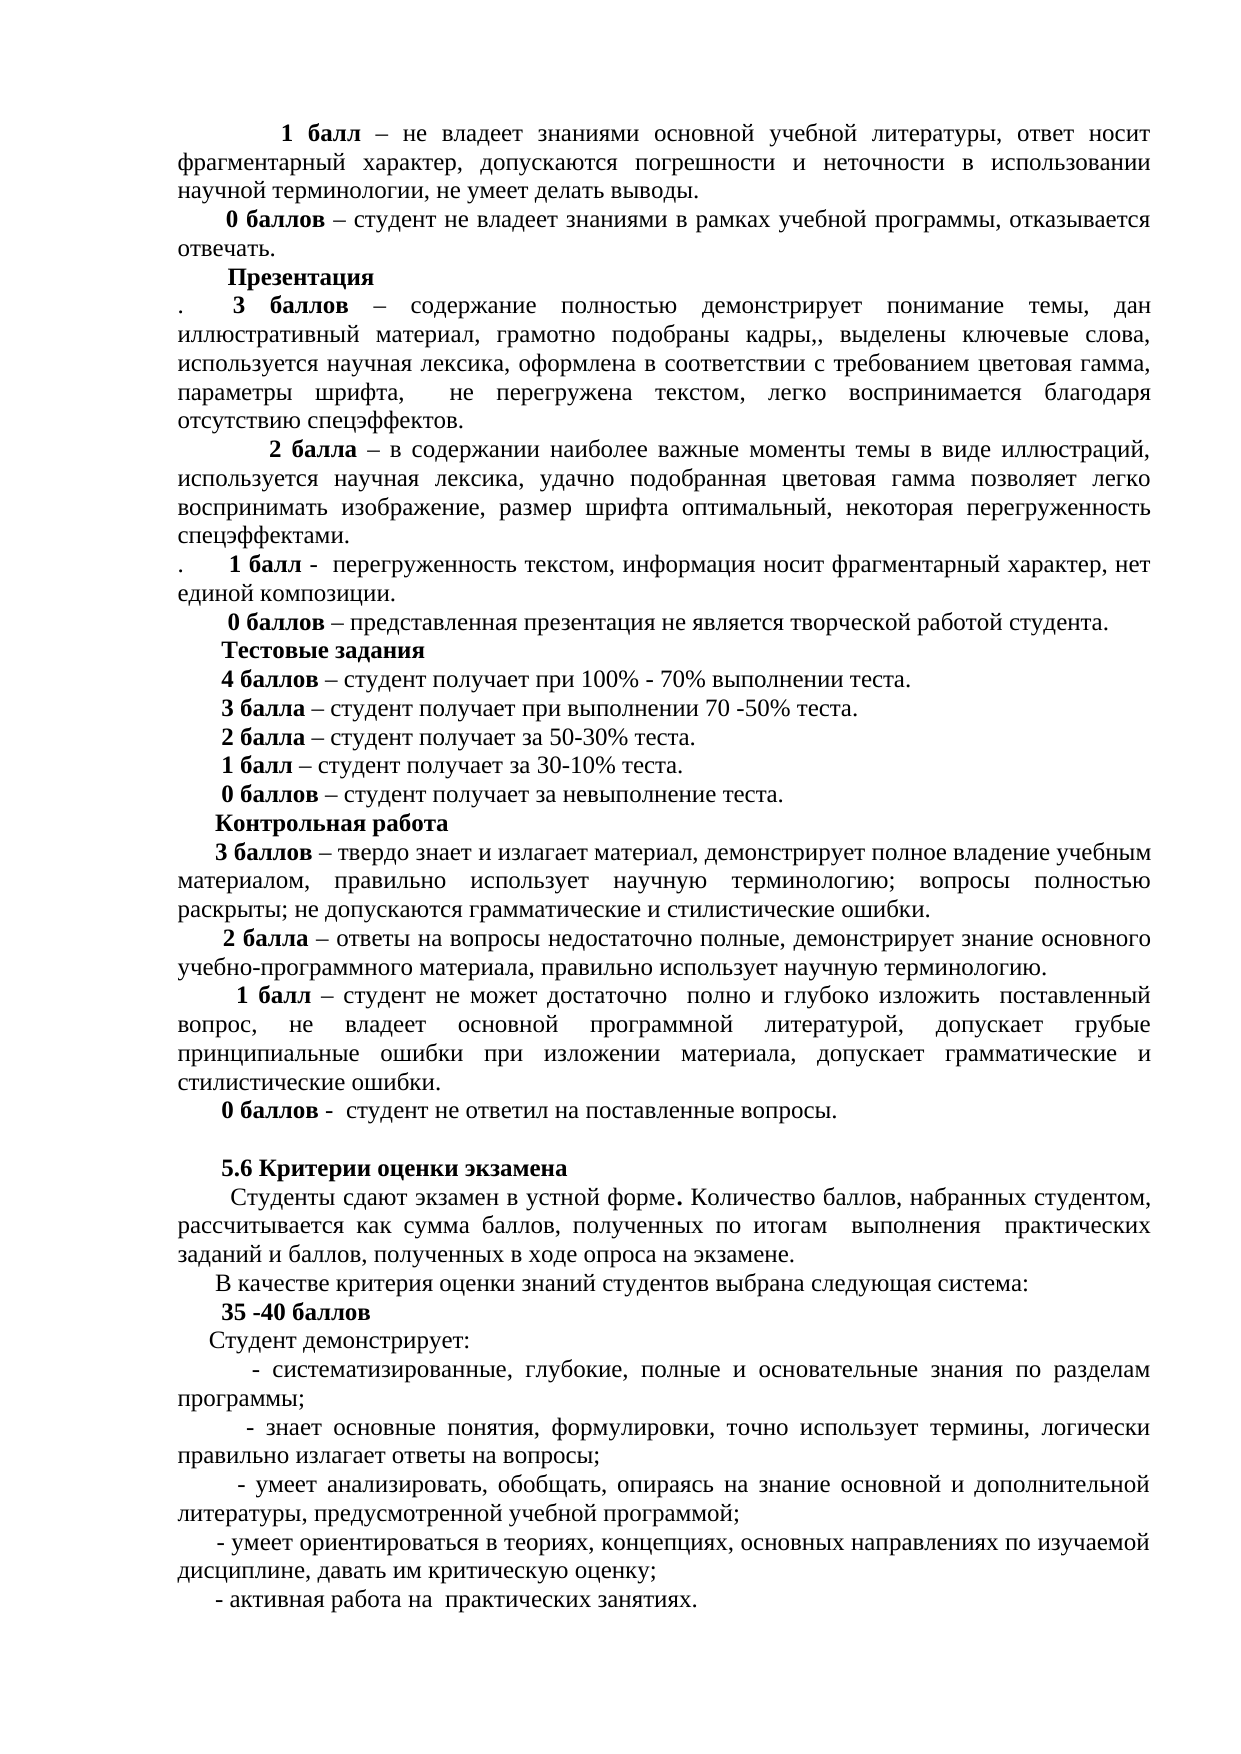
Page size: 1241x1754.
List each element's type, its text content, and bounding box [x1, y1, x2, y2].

text Студент демонстрирует: [177, 1326, 1152, 1354]
text 0 баллов – студент получает за невыполнение теста. [177, 779, 1152, 808]
text 2 балла – ответы на вопросы недостаточно полные, демонстрирует знание основного учебно-программного материала, правильно использует научную терминологию. [177, 923, 1152, 981]
text 4 баллов – студент получает при 100% - 70% выполнении теста. [177, 664, 1152, 693]
text Презентация [177, 262, 1152, 291]
text 1 балл – студент получает за 30-10% теста. [177, 751, 1152, 779]
text - умеет ориентироваться в теориях, концепциях, основных направлениях по изучаемой дисциплине, давать им критическую оценку; [177, 1527, 1152, 1584]
text 2 балла – в содержании наиболее важные моменты темы в виде иллюстраций, используется научная лексика, удачно подобранная цветовая гамма позволяет легко воспринимать изображение, размер шрифта оптимальный, некоторая перегруженность спецэффектами. [177, 434, 1152, 549]
text 1 балл – не владеет знаниями основной учебной литературы, ответ носит фрагментарный характер, допускаются погрешности и неточности в использовании научной терминологии, не умеет делать выводы. [177, 118, 1152, 204]
text 0 баллов – представленная презентация не является творческой работой студента. [177, 607, 1152, 636]
text Студенты сдают экзамен в устной форме. Количество баллов, набранных студентом, рассчитывается как сумма баллов, полученных по итогам выполнения практических заданий и баллов, полученных в ходе опроса на экзамене. [177, 1182, 1152, 1268]
text В качестве критерия оценки знаний студентов выбрана следующая система: [177, 1268, 1152, 1297]
text - активная работа на практических занятиях. [177, 1584, 1152, 1613]
text 5.6 Критерии оценки экзамена [177, 1153, 1152, 1182]
text 3 баллов – твердо знает и излагает материал, демонстрирует полное владение учебным материалом, правильно использует научную терминологию; вопросы полностью раскрыты; не допускаются грамматические и стилистические ошибки. [177, 837, 1152, 923]
text 0 баллов - студент не ответил на поставленные вопросы. [177, 1096, 1152, 1124]
text 35 -40 баллов [177, 1297, 1152, 1326]
text - умеет анализировать, обобщать, опираясь на знание основной и дополнительной литературы, предусмотренной учебной программой; [177, 1469, 1152, 1527]
text 3 балла – студент получает при выполнении 70 -50% теста. [177, 693, 1152, 722]
text . 3 баллов – содержание полностью демонстрирует понимание темы, дан иллюстративный материал, грамотно подобраны кадры,, выделены ключевые слова, используется научная лексика, оформлена в соответствии с требованием цветовая гамма, параметры шрифта, не перегружена текстом, легко воспринимается благодаря отсутствию спецэффектов. [177, 291, 1152, 434]
text 1 балл – студент не может достаточно полно и глубоко изложить поставленный вопрос, не владеет основной программной литературой, допускает грубые принципиальные ошибки при изложении материала, допускает грамматические и стилистические ошибки. [177, 981, 1152, 1096]
text - знает основные понятия, формулировки, точно использует термины, логически правильно излагает ответы на вопросы; [177, 1412, 1152, 1469]
text Контрольная работа [177, 808, 1152, 837]
text 0 баллов – студент не владеет знаниями в рамках учебной программы, отказывается отвечать. [177, 204, 1152, 262]
text 2 балла – студент получает за 50-30% теста. [177, 722, 1152, 751]
text . 1 балл - перегруженность текстом, информация носит фрагментарный характер, нет единой композиции. [177, 549, 1152, 607]
text - систематизированные, глубокие, полные и основательные знания по разделам программы; [177, 1354, 1152, 1412]
text Тестовые задания [177, 636, 1152, 664]
